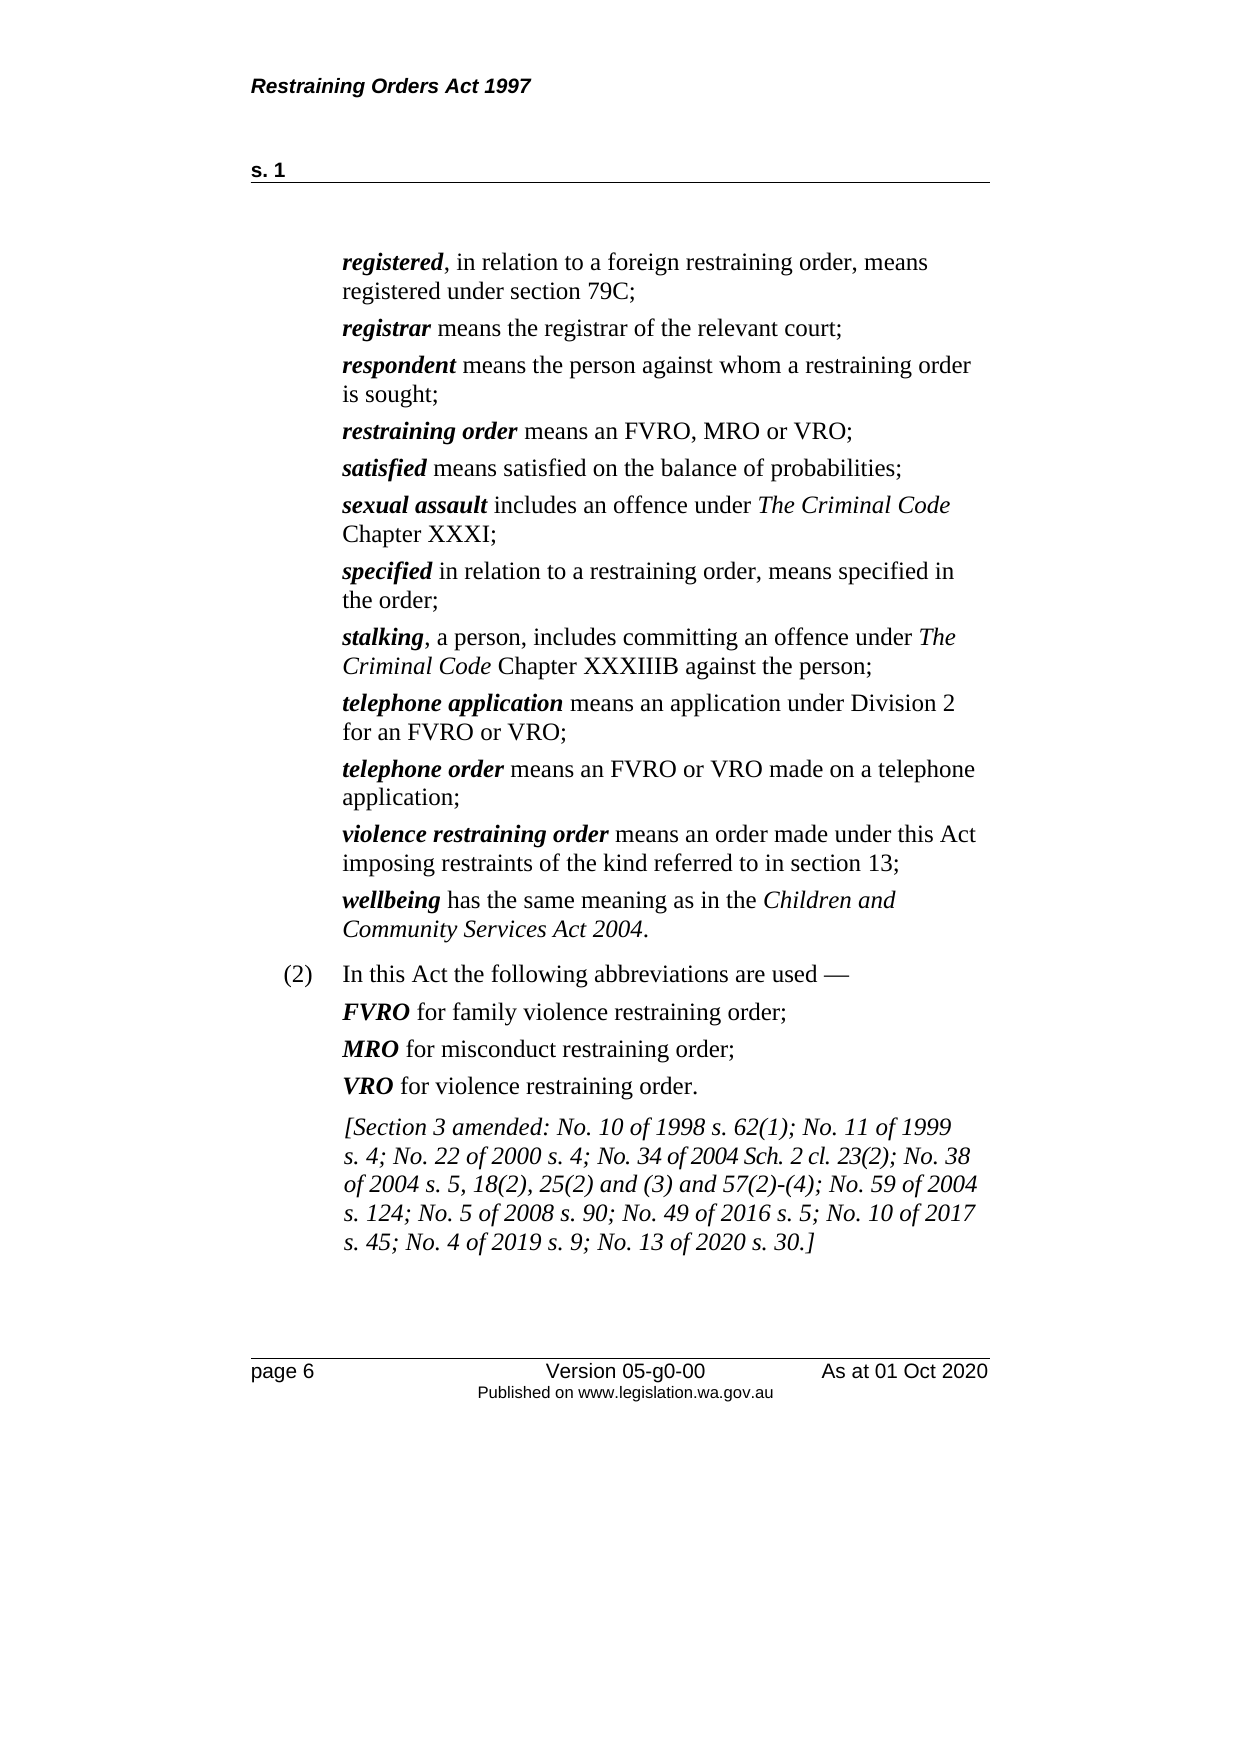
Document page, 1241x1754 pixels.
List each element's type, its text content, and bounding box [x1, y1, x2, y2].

text specified in relation to a restraining order, means specified in the order; [251, 556, 990, 614]
text telephone application means an application under Division 2 for an FVRO or VRO; [251, 688, 990, 745]
text sexual assault includes an offence under The Criminal Code Chapter XXXI; [251, 490, 990, 548]
text MRO for misconduct restraining order; [251, 1034, 990, 1062]
text satisfied means satisfied on the balance of probabilities; [251, 453, 990, 482]
text wellbeing has the same meaning as in the Children and Community Services Act 2004. [251, 885, 990, 943]
text registered, in relation to a foreign restraining order, means registered under section 79C; [251, 247, 990, 305]
text telephone order means an FVRO or VRO made on a telephone application; [251, 754, 990, 811]
text respondent means the person against whom a restraining order is sought; [251, 350, 990, 408]
text registrar means the registrar of the relevant court; [251, 313, 990, 342]
text violence restraining order means an order made under this Act imposing restraints of the kind referred to in section 13; [251, 819, 990, 877]
text VRO for violence restraining order. [251, 1071, 990, 1099]
text stalking, a person, includes committing an offence under The Criminal Code Chapter XXXIIIB against the person; [251, 622, 990, 679]
text FVRO for family violence restraining order; [251, 997, 990, 1025]
text (2) In this Act the following abbreviations are used — [251, 959, 990, 988]
text restraining order means an FVRO, MRO or VRO; [251, 416, 990, 445]
text [Section 3 amended: No. 10 of 1998 s. 62(1); No. 11 of 1999 s. 4; No. 22 of 2000 s. 4; No. 34 of 2004 Sch. 2 cl. 23(2); No. 38 of 2004 s. 5, 18(2), 25(2) and (3) and 57(2)-(4); No. 59 of 2004 s. 124; No. 5 of 2008 s. 90; No. 49 of 2016 s. 5; No. 10 of 2017 s. 45; No. 4 of 2019 s. 9; No. 13 of 2020 s. 30.] [251, 1112, 990, 1256]
